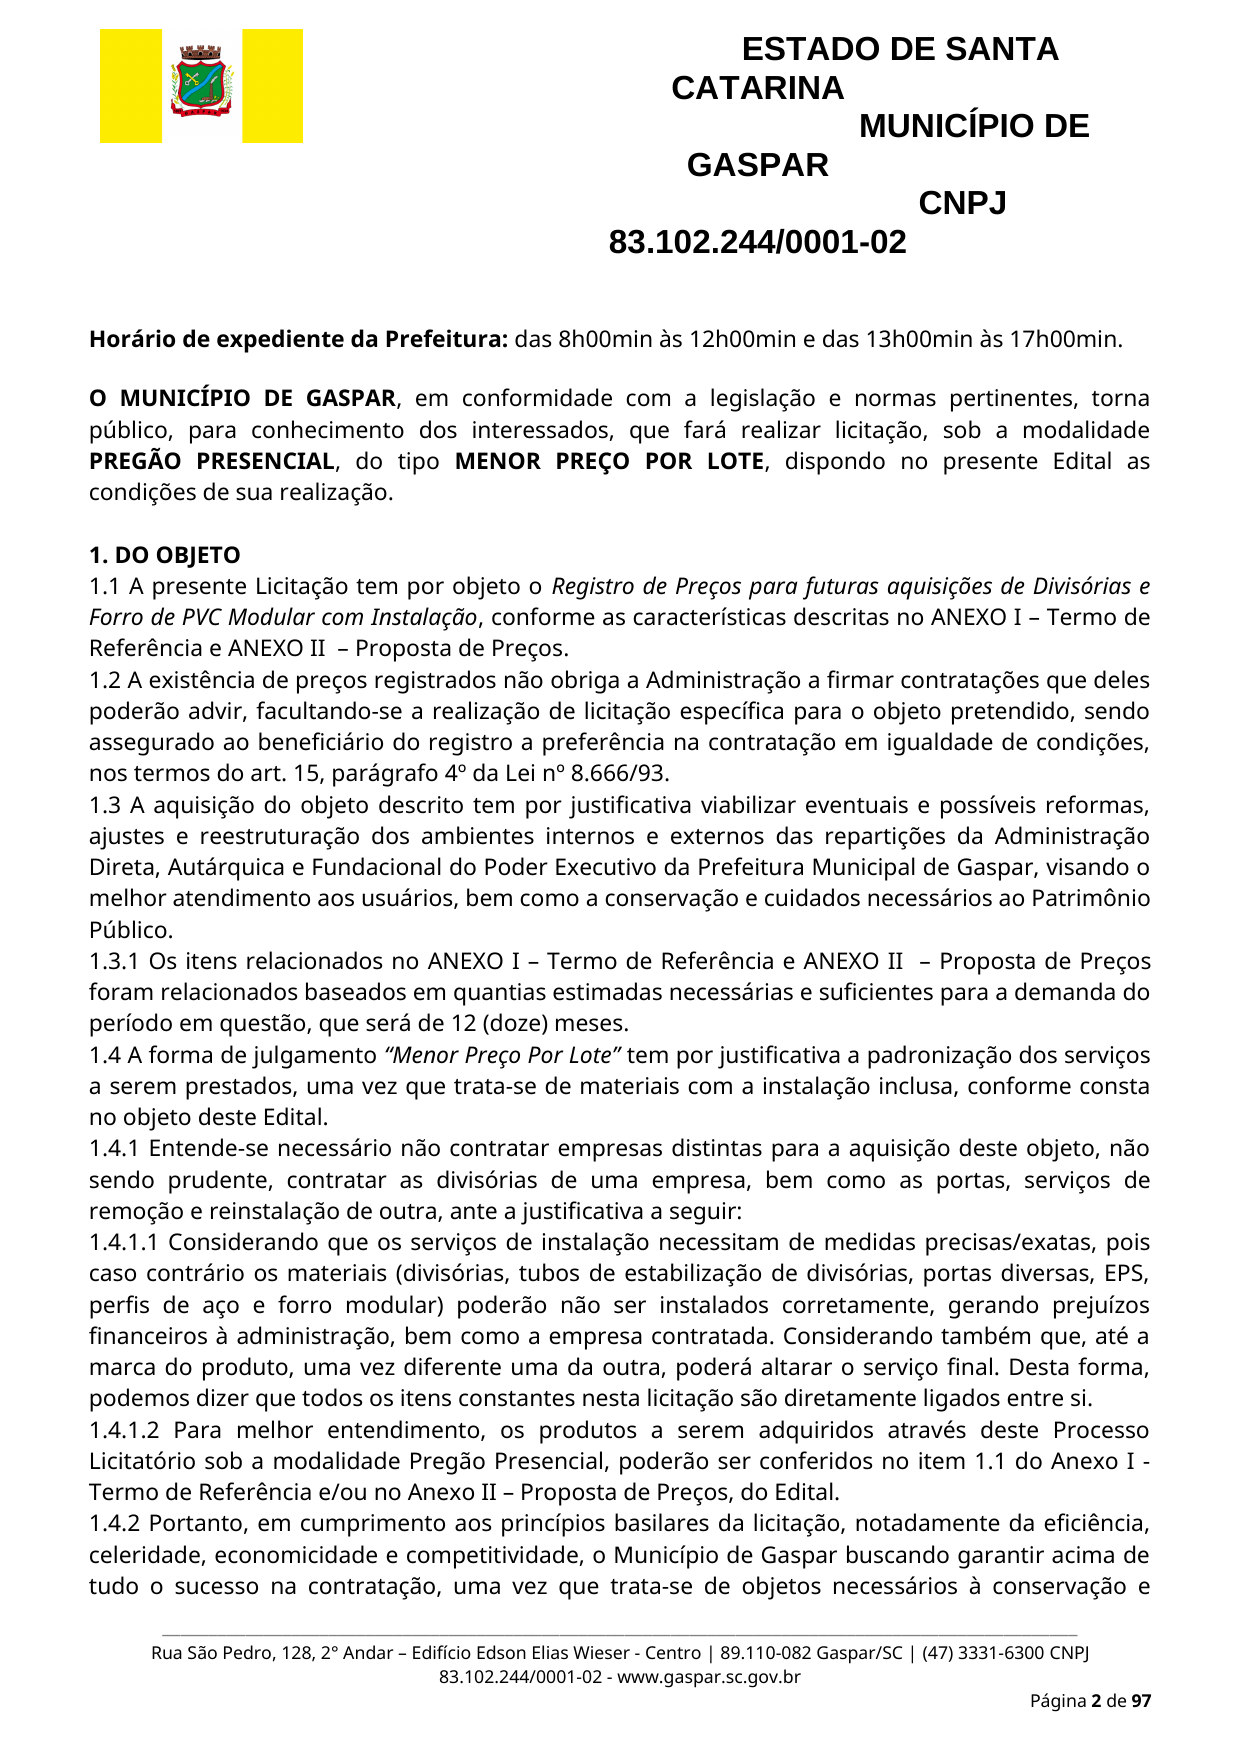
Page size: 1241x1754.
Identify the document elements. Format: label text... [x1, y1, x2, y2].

text 1.3 A aquisição do objeto descrito tem por justificativa viabilizar eventuais e possíveis reformas, ajustes e reestruturação dos ambientes internos e externos das repartições da Administração Direta, Autárquica e Fundacional do Poder Executivo da Prefeitura Municipal de Gaspar, visando o melhor atendimento aos usuários, bem como a conservação e cuidados necessários ao Patrimônio Público. [89, 788, 1152, 945]
text Horário de expediente da Prefeitura: das 8h00min às 12h00min e das 13h00min às 17h00min. [89, 323, 1152, 354]
text O MUNICÍPIO DE GASPAR, em conformidade com a legislação e normas pertinentes, torna público, para conhecimento dos interessados, que fará realizar licitação, sob a modalidade PREGÃO PRESENCIAL, do tipo MENOR PREÇO POR LOTE, dispondo no presente Edital as condições de sua realização. [89, 382, 1152, 507]
text 1.2 A existência de preços registrados não obriga a Administração a firmar contratações que deles poderão advir, facultando-se a realização de licitação específica para o objeto pretendido, sendo assegurado ao beneficiário do registro a preferência na contratação em igualdade de condições, nos termos do art. 15, parágrafo 4º da Lei nº 8.666/93. [89, 663, 1152, 788]
text 1.4.1 Entende-se necessário não contratar empresas distintas para a aquisição deste objeto, não sendo prudente, contratar as divisórias de uma empresa, bem como as portas, serviços de remoção e reinstalação de outra, ante a justificativa a seguir: [89, 1132, 1152, 1226]
text 1.1 A presente Licitação tem por objeto o Registro de Preços para futuras aquisições de Divisórias e Forro de PVC Modular com Instalação, conforme as características descritas no ANEXO I – Termo de Referência e ANEXO II – Proposta de Preços. [89, 570, 1152, 663]
text 1. DO OBJETO [89, 538, 1152, 570]
text 1.4.1.1 Considerando que os serviços de instalação necessitam de medidas precisas/exatas, pois caso contrário os materiais (divisórias, tubos de estabilização de divisórias, portas diversas, EPS, perfis de aço e forro modular) poderão não ser instalados corretamente, gerando prejuízos financeiros à administração, bem como a empresa contratada. Considerando também que, até a marca do produto, uma vez diferente uma da outra, poderá altarar o serviço final. Desta forma, podemos dizer que todos os itens constantes nesta licitação são diretamente ligados entre si. [89, 1226, 1152, 1413]
text 1.4.1.2 Para melhor entendimento, os produtos a serem adquiridos através deste Processo Licitatório sob a modalidade Pregão Presencial, poderão ser conferidos no item 1.1 do Anexo I - Termo de Referência e/ou no Anexo II – Proposta de Preços, do Edital. [89, 1413, 1152, 1507]
text 1.3.1 Os itens relacionados no ANEXO I – Termo de Referência e ANEXO II – Proposta de Preços foram relacionados baseados em quantias estimadas necessárias e suficientes para a demanda do período em questão, que será de 12 (doze) meses. [89, 945, 1152, 1038]
text 1.4 A forma de julgamento “Menor Preço Por Lote” tem por justificativa a padronização dos serviços a serem prestados, uma vez que trata-se de materiais com a instalação inclusa, conforme consta no objeto deste Edital. [89, 1038, 1152, 1132]
picture [100, 29, 303, 143]
